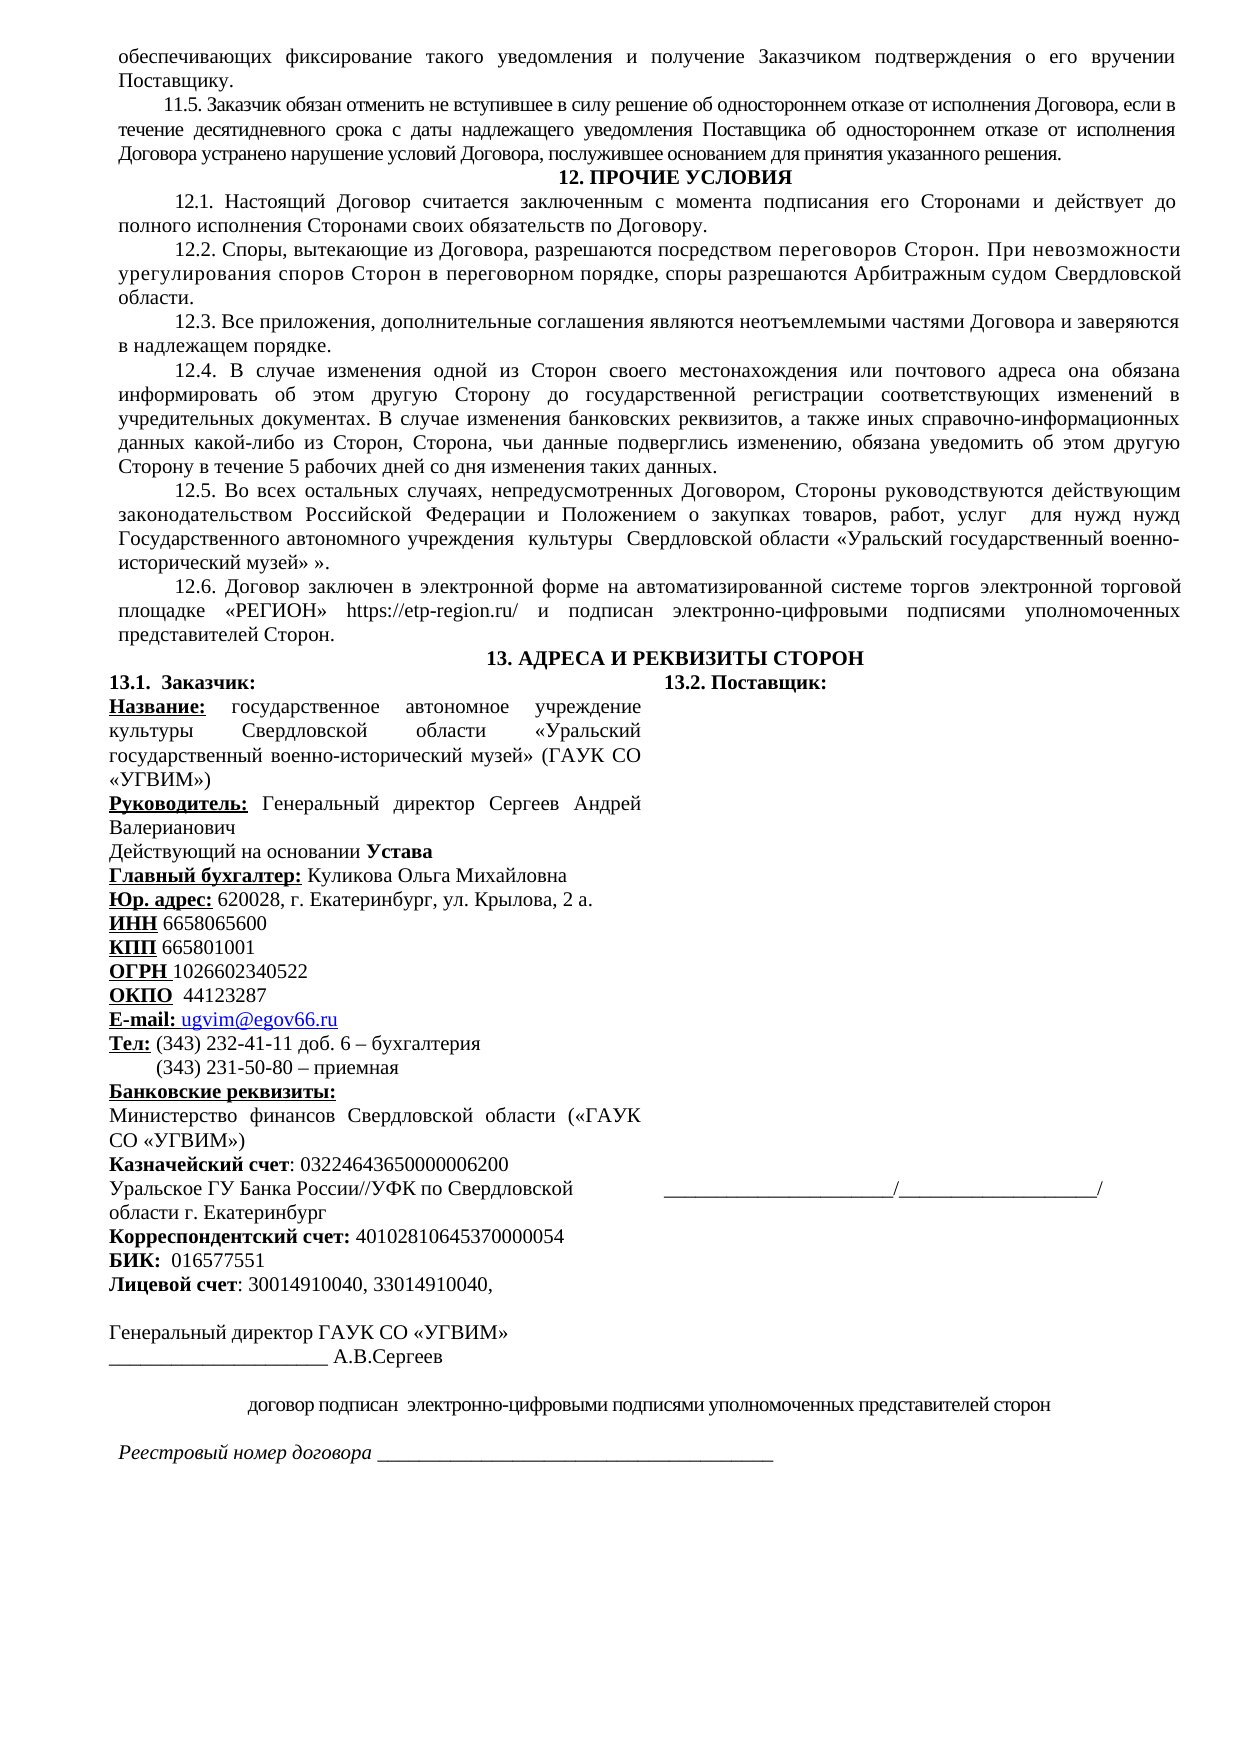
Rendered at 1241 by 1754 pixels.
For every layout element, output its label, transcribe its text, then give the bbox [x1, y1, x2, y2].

text 12.3. Все приложения, дополнительные соглашения являются неотъемлемыми частями Договора и заверяются в надлежащем порядке. [118, 309, 1181, 357]
text 13. АДРЕСА И РЕКВИЗИТЫ СТОРОН [174, 646, 1176, 670]
table_header 13.1. Заказчик: Название: государственное автономное учреждение культуры Свердловской области «Уральский государственный военно-исторический музей» (ГАУК СО «УГВИМ») Руководитель: Генеральный директор Сергеев Андрей Валерианович Действующий на основании Устава Главный бухгалтер: Куликова Ольга Михайловна Юр. адрес: 620028, г. Екатеринбург, ул. Крылова, 2 а. ИНН 6658065600 КПП 665801001 ОГРН 1026602340522 ОКПО 44123287 E-mail: ugvim@egov66.ru Тел: (343) 232-41-11 доб. 6 – бухгалтерия (343) 231-50-80 – приемная Банковские реквизиты: Министерство финансов Свердловской области («ГАУК СО «УГВИМ») Казначейский счет: 03224643650000006200 Уральское ГУ Банка России//УФК по Свердловской области г. Екатеринбург Корреспондентский счет: 40102810645370000054 БИК: 016577551 Лицевой счет: 30014910040, 33014910040, Генеральный директор ГАУК СО «УГВИМ» _____________________ А.В.Сергеев [98, 670, 653, 1392]
text 12.2. Споры, вытекающие из Договора, разрешаются посредством переговоров Сторон. При невозможности урегулирования споров Сторон в переговорном порядке, споры разрешаются Арбитражным судом Свердловской области. [118, 237, 1181, 309]
text 12.5. Во всех остальных случаях, непредусмотренных Договором, Стороны руководствуются действующим законодательством Российской Федерации и Положением о закупках товаров, работ, услуг для нужд нужд Государственного автономного учреждения культуры Свердловской области «Уральский государственный военно-исторический музей» ». [118, 478, 1181, 574]
text договор подписан электронно-цифровыми подписями уполномоченных представителей сторон [118, 1392, 1181, 1416]
text 12.1. Настоящий Договор считается заключенным с момента подписания его Сторонами и действует до полного исполнения Сторонами своих обязательств по Договору. [118, 189, 1176, 237]
text 12.6. Договор заключен в электронной форме на автоматизированной системе торгов электронной торговой площадке «РЕГИОН» https://etp-region.ru/ и подписан электронно-цифровыми подписями уполномоченных представителей Сторон. [118, 574, 1181, 646]
table_header 13.2. Поставщик: ______________________/___________________/ [653, 670, 1202, 1392]
text 12.4. В случае изменения одной из Сторон своего местонахождения или почтового адреса она обязана информировать об этом другую Сторону до государственной регистрации соответствующих изменений в учредительных документах. В случае изменения банковских реквизитов, а также иных справочно-информационных данных какой-либо из Сторон, Сторона, чьи данные подверглись изменению, обязана уведомить об этом другую Сторону в течение 5 рабочих дней со дня изменения таких данных. [118, 357, 1181, 478]
text 11.5. Заказчик обязан отменить не вступившее в силу решение об одностороннем отказе от исполнения Договора, если в течение десятидневного срока с даты надлежащего уведомления Поставщика об одностороннем отказе от исполнения Договора устранено нарушение условий Договора, послужившее основанием для принятия указанного решения. [118, 92, 1176, 164]
text 12. ПРОЧИЕ УСЛОВИЯ [118, 165, 1176, 189]
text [118, 44, 1176, 92]
text Реестровый номер договора ______________________________________ [118, 1440, 1181, 1464]
